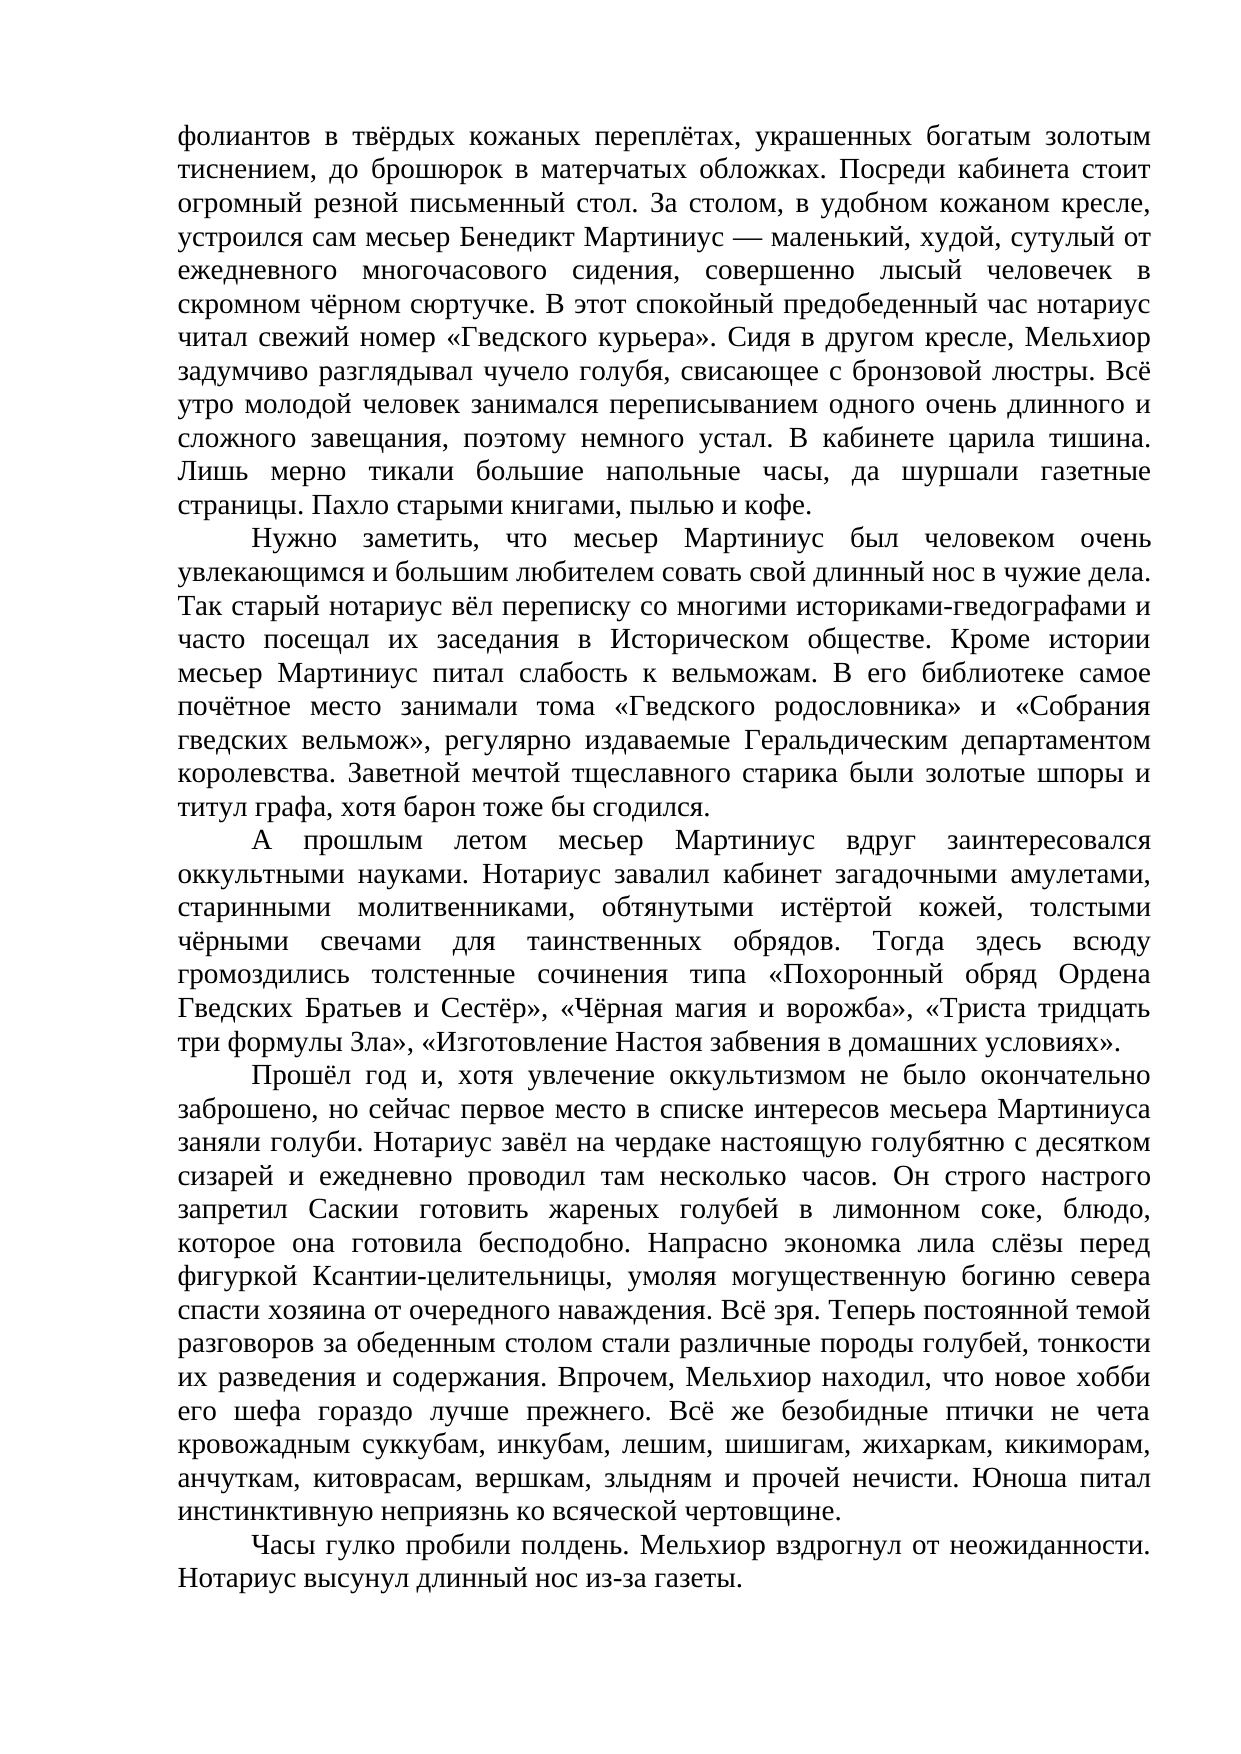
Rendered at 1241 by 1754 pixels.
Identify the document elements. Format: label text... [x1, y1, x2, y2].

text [177, 118, 1152, 521]
text Часы гулко пробили полдень. Мельхиор вздрогнул от неожиданности. Нотариус высунул длинный нос из-за газеты. [177, 1527, 1152, 1594]
text Прошёл год и, хотя увлечение оккультизмом не было окончательно заброшено, но сейчас первое место в списке интересов месьера Мартиниуса заняли голуби. Нотариус завёл на чердаке настоящую голубятню с десятком сизарей и ежедневно проводил там несколько часов. Он строго настрого запретил Саскии готовить жареных голубей в лимонном соке, блюдо, которое она готовила бесподобно. Напрасно экономка лила слёзы перед фигуркой Ксантии-целительницы, умоляя могущественную богиню севера спасти хозяина от очередного наваждения. Всё зря. Теперь постоянной темой разговоров за обеденным столом стали различные породы голубей, тонкости их разведения и содержания. Впрочем, Мельхиор находил, что новое хобби его шефа гораздо лучше прежнего. Всё же безобидные птички не чета кровожадным суккубам, инкубам, лешим, шишигам, жихаркам, кикиморам, анчуткам, китоврасам, вершкам, злыдням и прочей нечисти. Юноша питал инстинктивную неприязнь ко всяческой чертовщине. [177, 1057, 1152, 1527]
text А прошлым летом месьер Мартиниус вдруг заинтересовался оккультными науками. Нотариус завалил кабинет загадочными амулетами, старинными молитвенниками, обтянутыми истёртой кожей, толстыми чёрными свечами для таинственных обрядов. Тогда здесь всюду громоздились толстенные сочинения типа «Похоронный обряд Ордена Гведских Братьев и Сестёр», «Чёрная магия и ворожба», «Триста тридцать три формулы Зла», «Изготовление Настоя забвения в домашних условиях». [177, 822, 1152, 1057]
text Нужно заметить, что месьер Мартиниус был человеком очень увлекающимся и большим любителем совать свой длинный нос в чужие дела. Так старый нотариус вёл переписку со многими историками-гведографами и часто посещал их заседания в Историческом обществе. Кроме истории месьер Мартиниус питал слабость к вельможам. В его библиотеке самое почётное место занимали тома «Гведского родословника» и «Собрания гведских вельмож», регулярно издаваемые Геральдическим департаментом королевства. Заветной мечтой тщеславного старика были золотые шпоры и титул графа, хотя барон тоже бы сгодился. [177, 521, 1152, 822]
